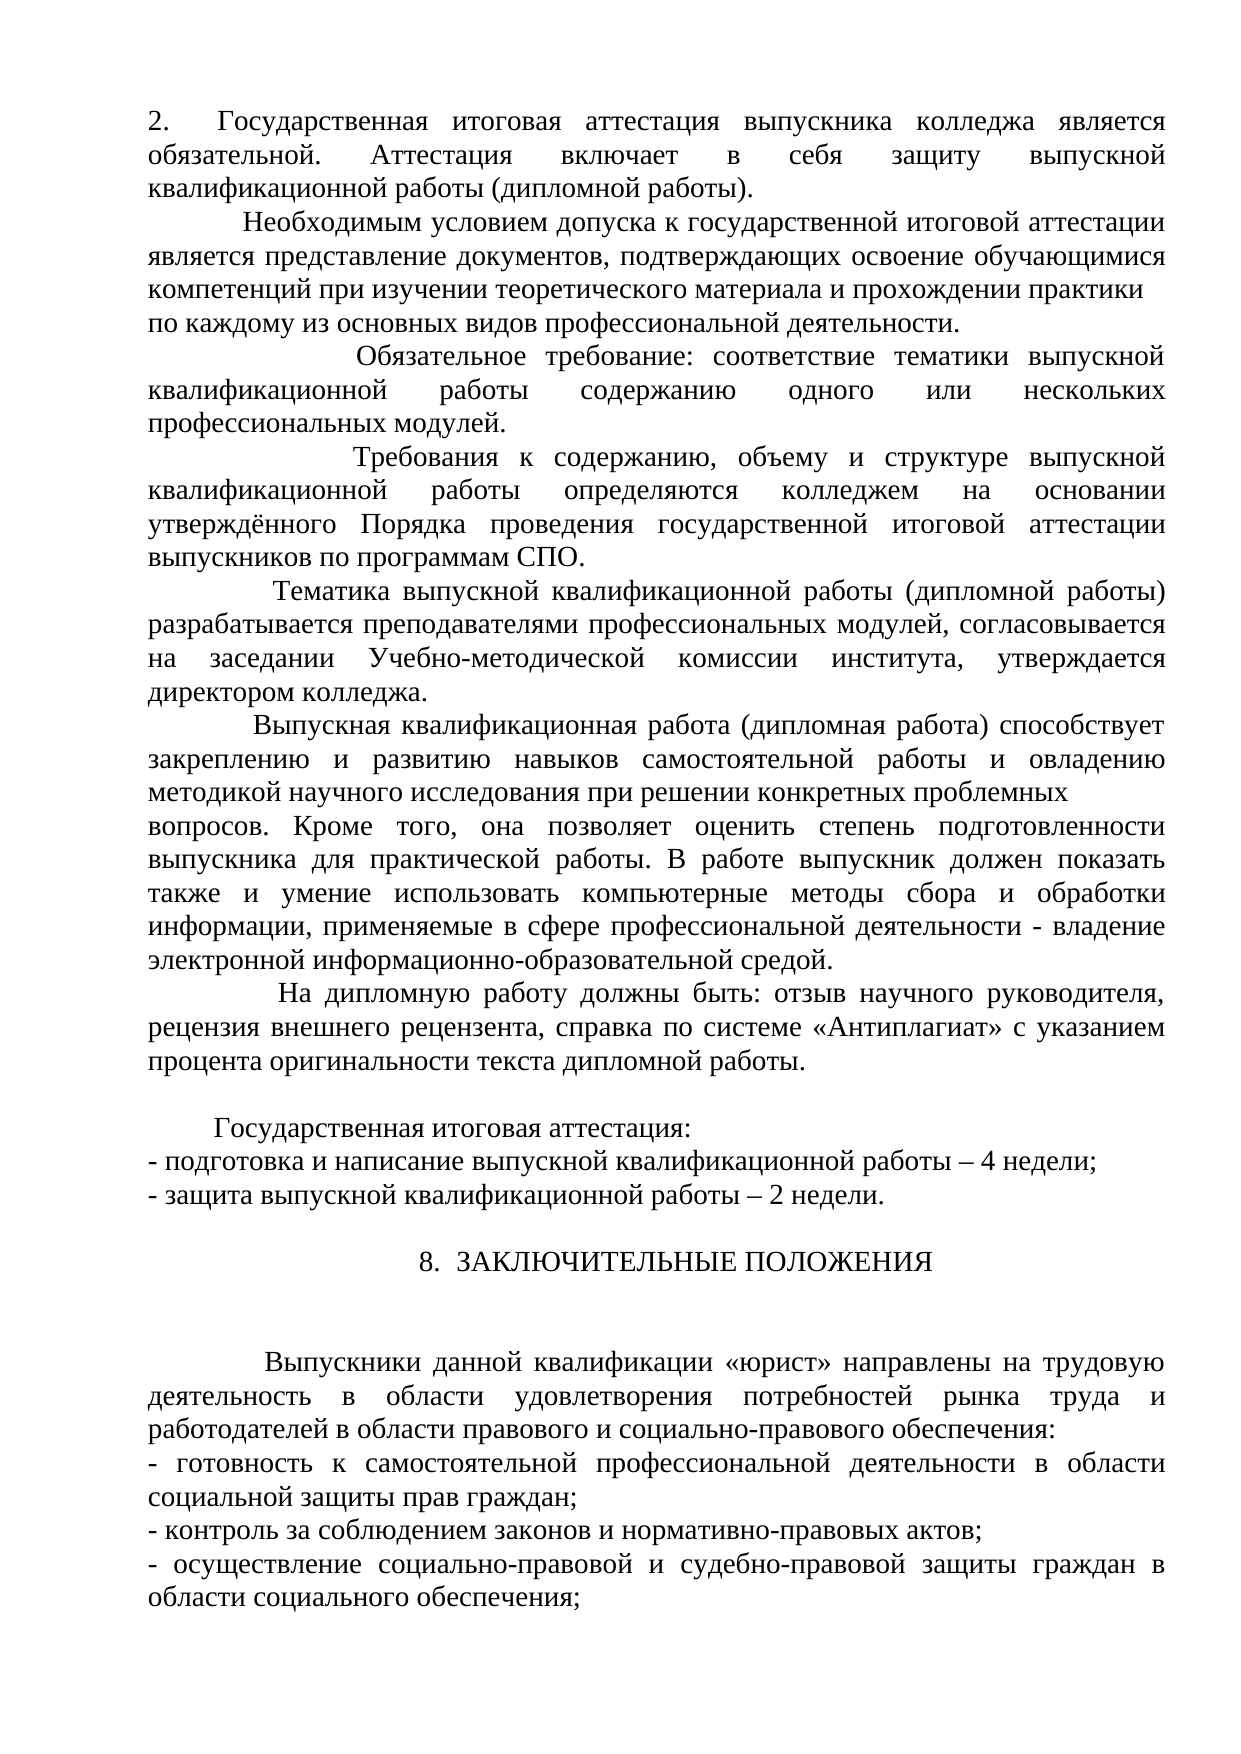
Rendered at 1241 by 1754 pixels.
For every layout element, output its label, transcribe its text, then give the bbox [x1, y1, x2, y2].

list - контроль за соблюдением законов и нормативно-правовых актов; [148, 1512, 1167, 1546]
text вопросов. Кроме того, она позволяет оценить степень подготовленности выпускника для практической работы. В работе выпускник должен показать также и умение использовать компьютерные методы сбора и обработки информации, применяемые в сфере профессиональной деятельности - владение электронной информационно-образовательной средой. [148, 808, 1167, 976]
list - осуществление социально-правовой и судебно-правовой защиты граждан в области социального обеспечения; [148, 1546, 1167, 1613]
text На дипломную работу должны быть: отзыв научного руководителя, рецензия внешнего рецензента, справка по системе «Антиплагиат» с указанием процента оригинальности текста дипломной работы. [148, 976, 1167, 1076]
text по каждому из основных видов профессиональной деятельности. [148, 305, 1167, 338]
text Требования к содержанию, объему и структуре выпускной квалификационной работы определяются колледжем на основании утверждённого Порядка проведения государственной итоговой аттестации выпускников по программам СПО. [148, 439, 1167, 573]
text Выпускники данной квалификации «юрист» направлены на трудовую деятельность в области удовлетворения потребностей рынка труда и работодателей в области правового и социально-правового обеспечения: [148, 1344, 1167, 1445]
list ЗАКЛЮЧИТЕЛЬНЫЕ ПОЛОЖЕНИЯ [185, 1244, 1167, 1277]
text Тематика выпускной квалификационной работы (дипломной работы) разрабатывается преподавателями профессиональных модулей, согласовывается на заседании Учебно-методической комиссии института, утверждается директором колледжа. [148, 573, 1167, 707]
list - защита выпускной квалификационной работы – 2 недели. [148, 1177, 1167, 1210]
list Государственная итоговая аттестация: [148, 1110, 1167, 1143]
list - готовность к самостоятельной профессиональной деятельности в области социальной защиты прав граждан; [148, 1445, 1167, 1512]
text Необходимым условием допуска к государственной итоговой аттестации является представление документов, подтверждающих освоение обучающимися компетенций при изучении теоретического материала и прохождении практики [148, 204, 1167, 305]
text Выпускная квалификационная работа (дипломная работа) способствует закреплению и развитию навыков самостоятельной работы и овладению методикой научного исследования при решении конкретных проблемных [148, 707, 1167, 808]
list - подготовка и написание выпускной квалификационной работы – 4 недели; [148, 1143, 1167, 1177]
list 2. Государственная итоговая аттестация выпускника колледжа является обязательной. Аттестация включает в себя защиту выпускной квалификационной работы (дипломной работы). [148, 103, 1167, 204]
text Обязательное требование: соответствие тематики выпускной квалификационной работы содержанию одного или нескольких профессиональных модулей. [148, 338, 1167, 439]
